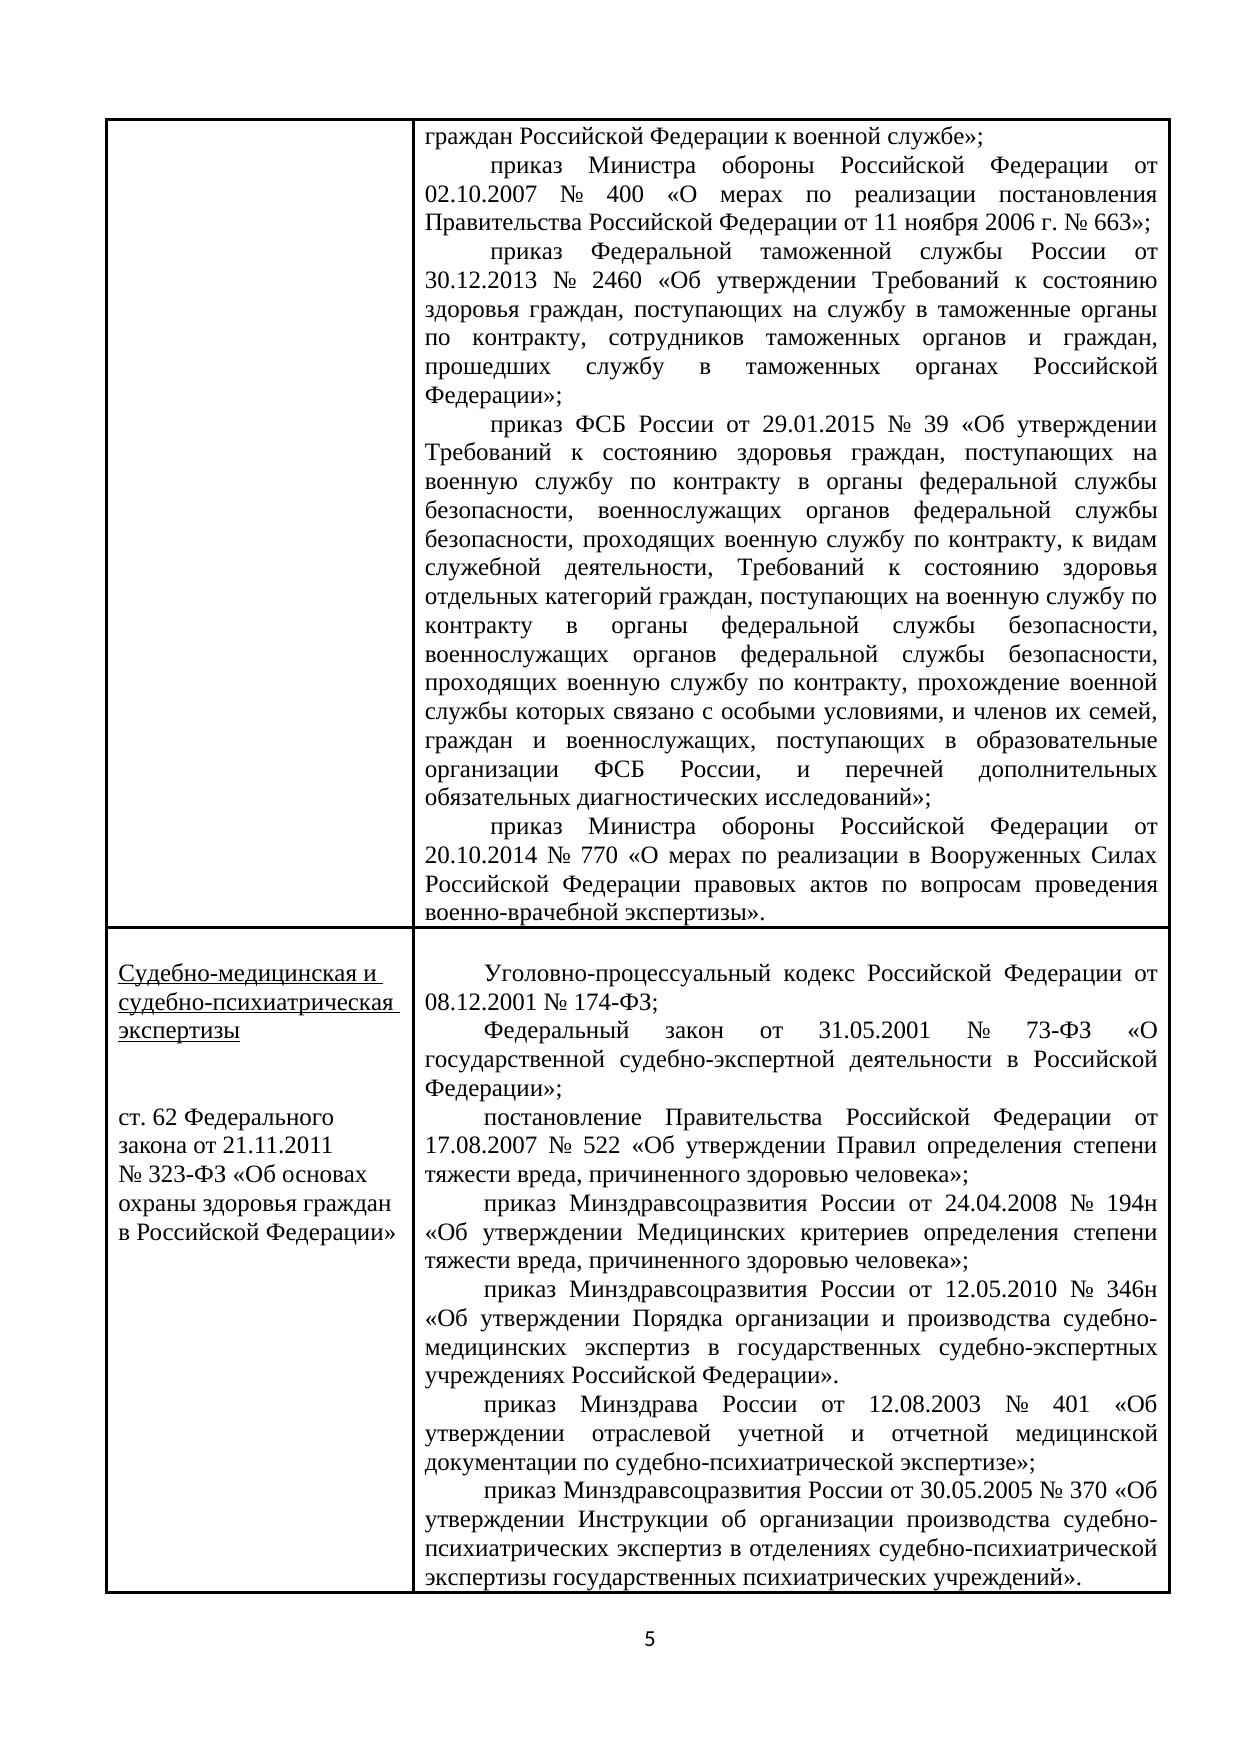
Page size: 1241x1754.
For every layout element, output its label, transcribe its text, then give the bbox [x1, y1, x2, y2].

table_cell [415, 121, 1168, 926]
table_cell Судебно-медицинская и судебно-психиатрическая экспертизы ст. 62 Федерального закона от 21.11.2011 № 323-ФЗ «Об основах охраны здоровья граждан в Российской Федерации» [108, 929, 412, 1591]
table_cell Уголовно-процессуальный кодекс Российской Федерации от 08.12.2001 № 174-ФЗ; Федеральный закон от 31.05.2001 № 73-ФЗ «О государственной судебно-экспертной деятельности в Российской Федерации»; постановление Правительства Российской Федерации от 17.08.2007 № 522 «Об утверждении Правил определения степени тяжести вреда, причиненного здоровью человека»; приказ Минздравсоцразвития России от 24.04.2008 № 194н «Об утверждении Медицинских критериев определения степени тяжести вреда, причиненного здоровью человека»; приказ Минздравсоцразвития России от 12.05.2010 № 346н «Об утверждении Порядка организации и производства судебно-медицинских экспертиз в государственных судебно-экспертных учреждениях Российской Федерации». приказ Минздрава России от 12.08.2003 № 401 «Об утверждении отраслевой учетной и отчетной медицинской документации по судебно-психиатрической экспертизе»; приказ Минздравсоцразвития России от 30.05.2005 № 370 «Об утверждении Инструкции об организации производства судебно-психиатрических экспертиз в отделениях судебно-психиатрической экспертизы государственных психиатрических учреждений». [415, 929, 1168, 1591]
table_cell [108, 121, 412, 926]
